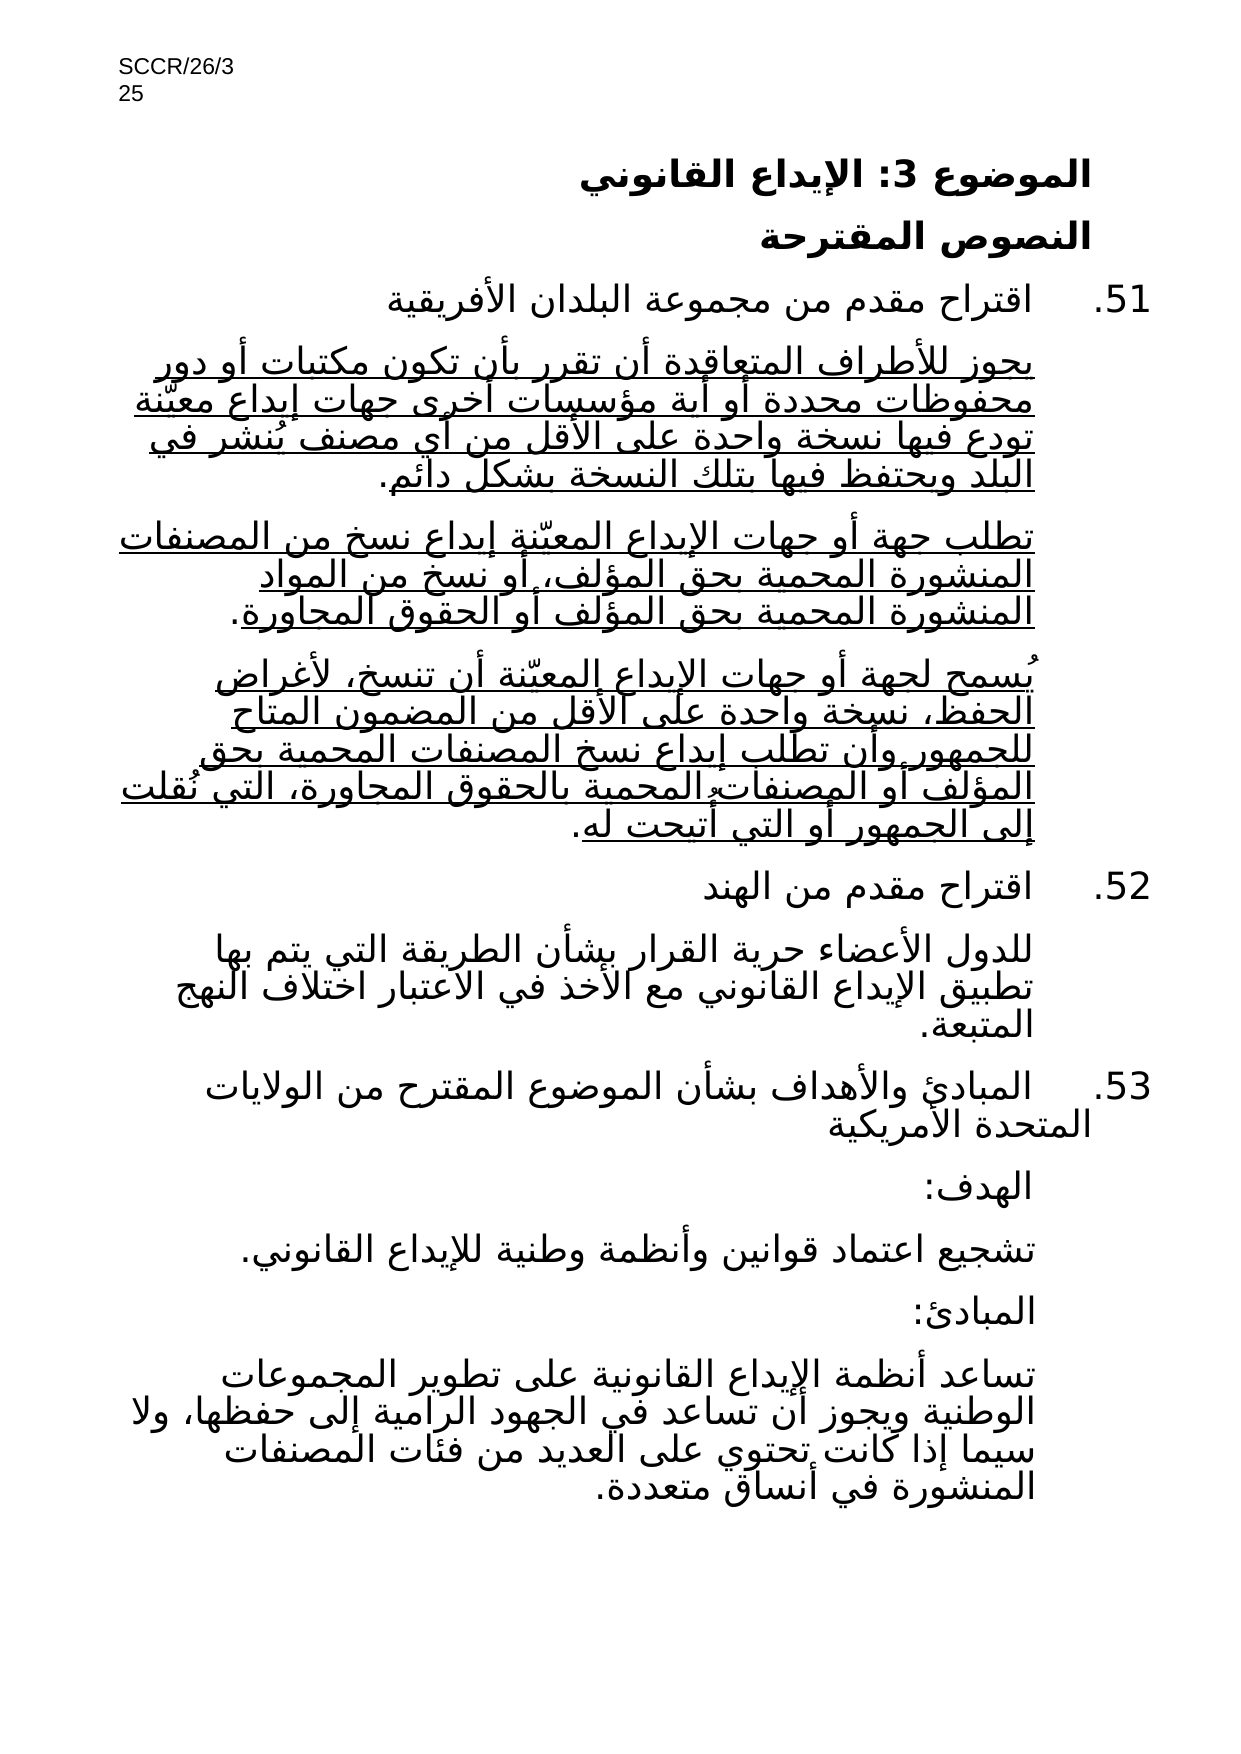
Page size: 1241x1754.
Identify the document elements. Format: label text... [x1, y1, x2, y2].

list تطلب جهة أو جهات الإيداع المعيّنة إيداع نسخ من المصنفات المنشورة المحمية بحق المؤلف، أو نسخ من المواد المنشورة المحمية بحق المؤلف أو الحقوق المجاورة. [118, 520, 781, 552]
list النصوص المقترحة [819, 220, 1069, 257]
list تطلب جهة أو جهات الإيداع المعيّنة إيداع نسخ من المصنفات المنشورة المحمية بحق المؤلف، أو نسخ من المواد المنشورة المحمية بحق المؤلف أو الحقوق المجاورة. [118, 553, 1035, 632]
list يجوز للأطراف المتعاقدة أن تقرر بأن تكون مكتبات أو دور محفوظات محددة أو أية مؤسسات أخرى جهات إيداع معيّنة تودع فيها نسخة واحدة على الأقل من أي مصنف يُنشر في البلد ويحتفظ فيها بتلك النسخة بشكل دائم. [118, 345, 1035, 495]
text اقتراح مقدم من الهند [745, 870, 1092, 907]
text المبادئ والأهداف بشأن الموضوع المقترح من الولايات المتحدة الأمريكية [118, 1070, 1092, 1145]
text اقتراح مقدم من الهند [118, 870, 755, 907]
list للدول الأعضاء حرية القرار بشأن الطريقة التي يتم بها تطبيق الإيداع القانوني مع الأخذ في الاعتبار اختلاف النهج المتبعة. [118, 932, 1035, 1045]
list النصوص المقترحة [118, 220, 903, 257]
list تساعد أنظمة الإيداع القانونية على تطوير المجموعات الوطنية ويجوز أن تساعد في الجهود الرامية إلى حفظها، ولا سيما إذا كانت تحتوي على العديد من فئات المصنفات المنشورة في أنساق متعددة. [118, 1357, 1037, 1507]
text اقتراح مقدم من مجموعة البلدان الأفريقية [118, 282, 1092, 320]
list الموضوع 3: الإيداع القانوني [118, 157, 1092, 195]
list تشجيع اعتماد قوانين وأنظمة وطنية للإيداع القانوني. [118, 1232, 1037, 1270]
list الهدف: [1006, 1170, 1092, 1207]
list النصوص المقترحة [1003, 220, 1092, 257]
list الهدف: [118, 1170, 1016, 1207]
list يُسمح لجهة أو جهات الإيداع المعيّنة أن تنسخ، لأغراض الحفظ، نسخة واحدة على الأقل من المضمون المتاح للجمهور وأن تطلب إيداع نسخ المصنفات المحمية بحق المؤلف أو المصنفات المحمية بالحقوق المجاورة، التي نُقلت إلى الجمهور أو التي أُتيحت له. [118, 657, 1035, 845]
list المبادئ: [118, 1295, 1037, 1332]
